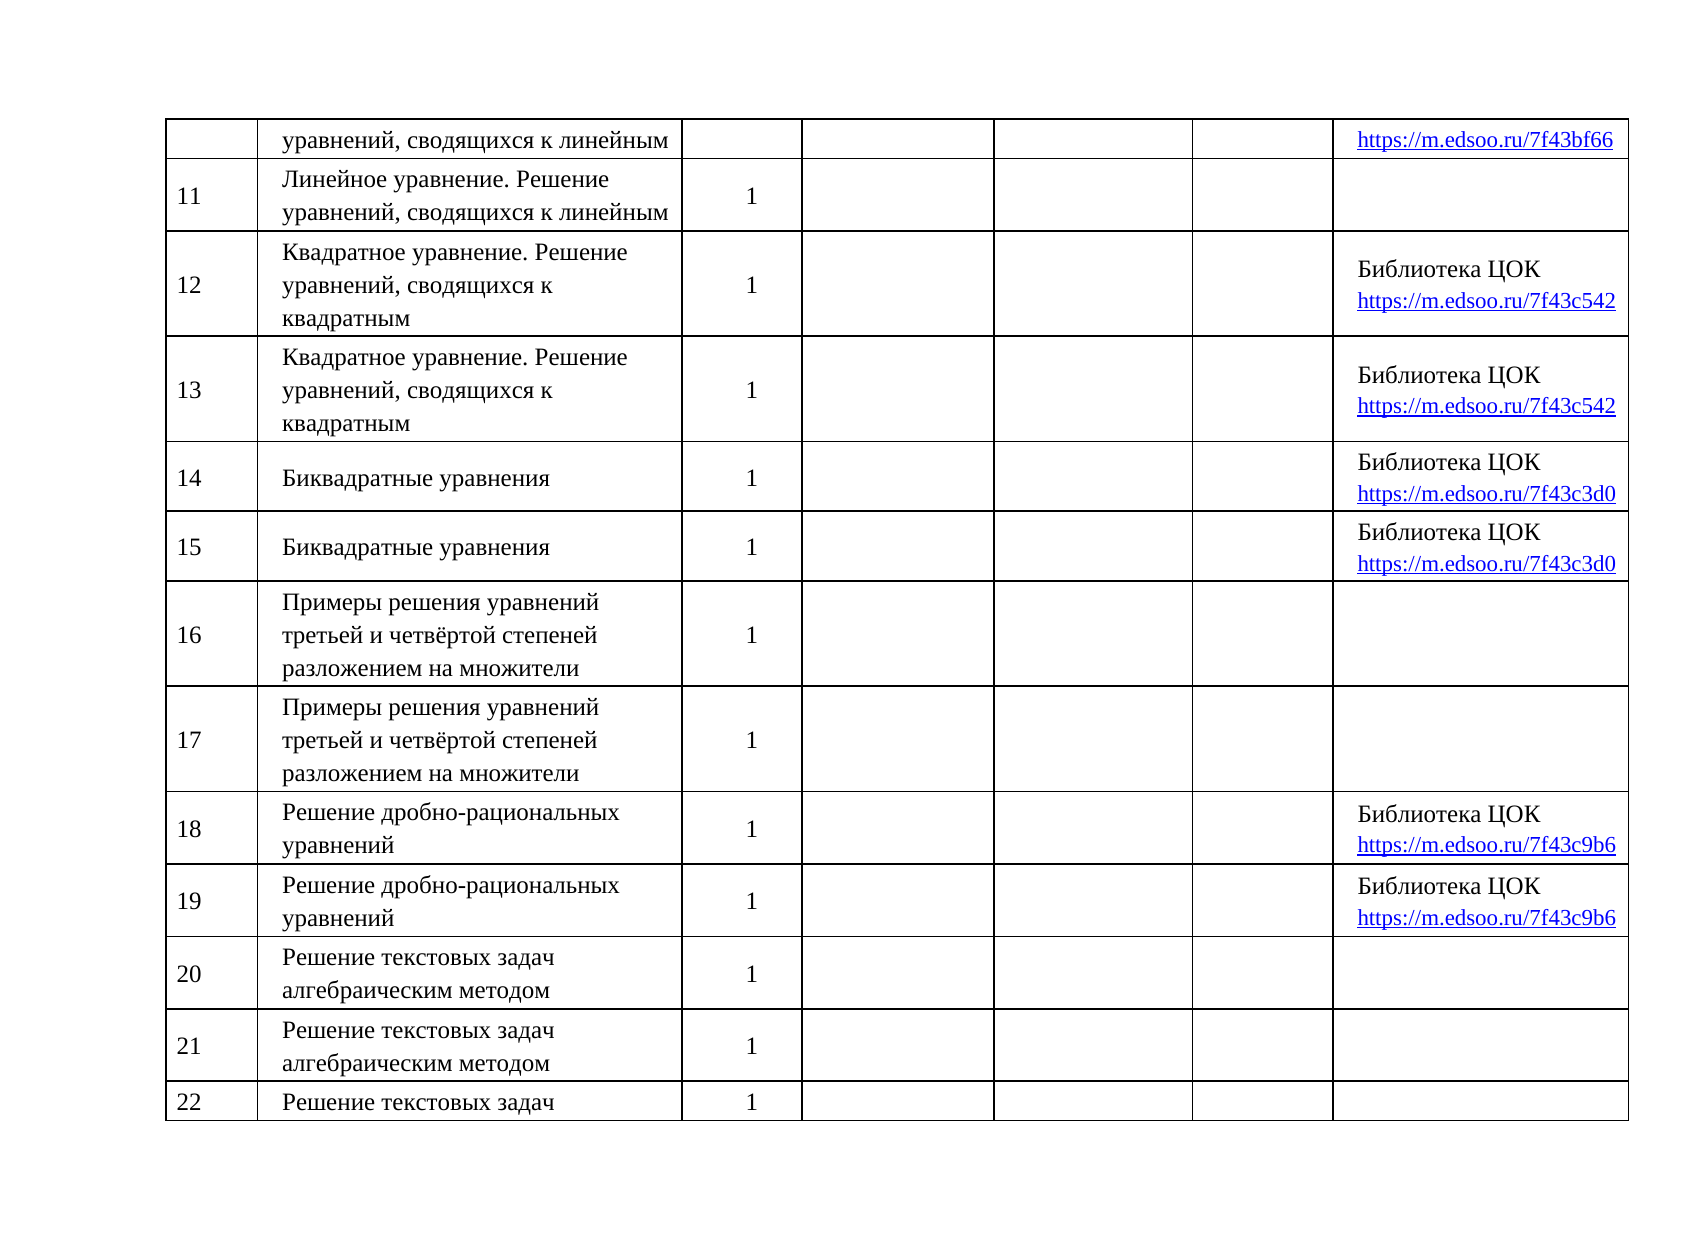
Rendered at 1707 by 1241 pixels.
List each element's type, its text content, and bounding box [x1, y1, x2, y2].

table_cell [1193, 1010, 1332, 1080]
table_cell [1193, 120, 1332, 157]
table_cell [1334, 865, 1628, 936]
table_cell 1 [683, 337, 801, 441]
table_cell Библиотека ЦОК https://m.edsoo.ru/7f43c542 [1334, 232, 1628, 335]
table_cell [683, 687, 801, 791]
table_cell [258, 120, 681, 157]
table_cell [1334, 120, 1628, 157]
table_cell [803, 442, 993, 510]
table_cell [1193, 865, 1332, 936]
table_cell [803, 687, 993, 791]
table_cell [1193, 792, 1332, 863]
table_cell [803, 337, 993, 441]
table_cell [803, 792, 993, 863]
table_cell Квадратное уравнение. Решение уравнений, сводящихся к квадратным [258, 337, 681, 441]
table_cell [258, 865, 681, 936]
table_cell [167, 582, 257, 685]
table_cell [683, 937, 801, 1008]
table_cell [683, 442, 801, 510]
table_cell [803, 120, 993, 157]
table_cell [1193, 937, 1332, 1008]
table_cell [258, 159, 681, 230]
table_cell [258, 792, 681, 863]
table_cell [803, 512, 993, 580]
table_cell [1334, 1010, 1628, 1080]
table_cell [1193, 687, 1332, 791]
table_cell 1 [683, 232, 801, 335]
table_cell [995, 337, 1192, 441]
table_cell [803, 159, 993, 230]
table_cell 14 [167, 442, 257, 510]
table_cell [995, 120, 1192, 157]
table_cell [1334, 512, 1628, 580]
table_cell [995, 159, 1192, 230]
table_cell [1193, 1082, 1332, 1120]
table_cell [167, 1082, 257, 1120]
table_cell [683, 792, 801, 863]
table_cell [1193, 159, 1332, 230]
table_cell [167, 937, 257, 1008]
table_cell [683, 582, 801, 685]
table_cell 1 [683, 120, 801, 157]
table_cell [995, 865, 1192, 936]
table_cell [1334, 159, 1628, 230]
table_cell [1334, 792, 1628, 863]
table_cell [1193, 337, 1332, 441]
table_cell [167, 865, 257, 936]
table_cell [995, 232, 1192, 335]
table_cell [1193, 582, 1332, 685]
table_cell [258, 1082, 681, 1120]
table_cell Квадратное уравнение. Решение уравнений, сводящихся к квадратным [258, 232, 681, 335]
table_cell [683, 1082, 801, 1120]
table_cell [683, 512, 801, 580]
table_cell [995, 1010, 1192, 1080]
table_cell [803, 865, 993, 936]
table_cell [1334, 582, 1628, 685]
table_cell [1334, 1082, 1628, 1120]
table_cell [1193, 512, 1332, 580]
table_cell 10 [167, 120, 257, 157]
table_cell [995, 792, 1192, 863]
table_cell 12 [167, 232, 257, 335]
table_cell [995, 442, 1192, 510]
table_cell 11 [167, 159, 257, 230]
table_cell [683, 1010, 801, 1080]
table_cell 1 [683, 159, 801, 230]
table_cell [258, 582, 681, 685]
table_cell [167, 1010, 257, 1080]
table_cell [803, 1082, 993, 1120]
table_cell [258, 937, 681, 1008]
table_cell [803, 232, 993, 335]
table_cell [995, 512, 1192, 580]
table_cell [1193, 232, 1332, 335]
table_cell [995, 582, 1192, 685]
table_cell Библиотека ЦОК https://m.edsoo.ru/7f43c542 [1334, 337, 1628, 441]
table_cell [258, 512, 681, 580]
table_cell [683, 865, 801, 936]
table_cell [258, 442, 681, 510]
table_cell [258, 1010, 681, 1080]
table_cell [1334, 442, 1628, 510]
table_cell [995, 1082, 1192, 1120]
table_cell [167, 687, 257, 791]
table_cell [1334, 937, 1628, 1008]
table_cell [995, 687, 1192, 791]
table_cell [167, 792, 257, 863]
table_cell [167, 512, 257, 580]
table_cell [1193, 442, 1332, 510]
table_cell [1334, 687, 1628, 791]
table_cell 13 [167, 337, 257, 441]
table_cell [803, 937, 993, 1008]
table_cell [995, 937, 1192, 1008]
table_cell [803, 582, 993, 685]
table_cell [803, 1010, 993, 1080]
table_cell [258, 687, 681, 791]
